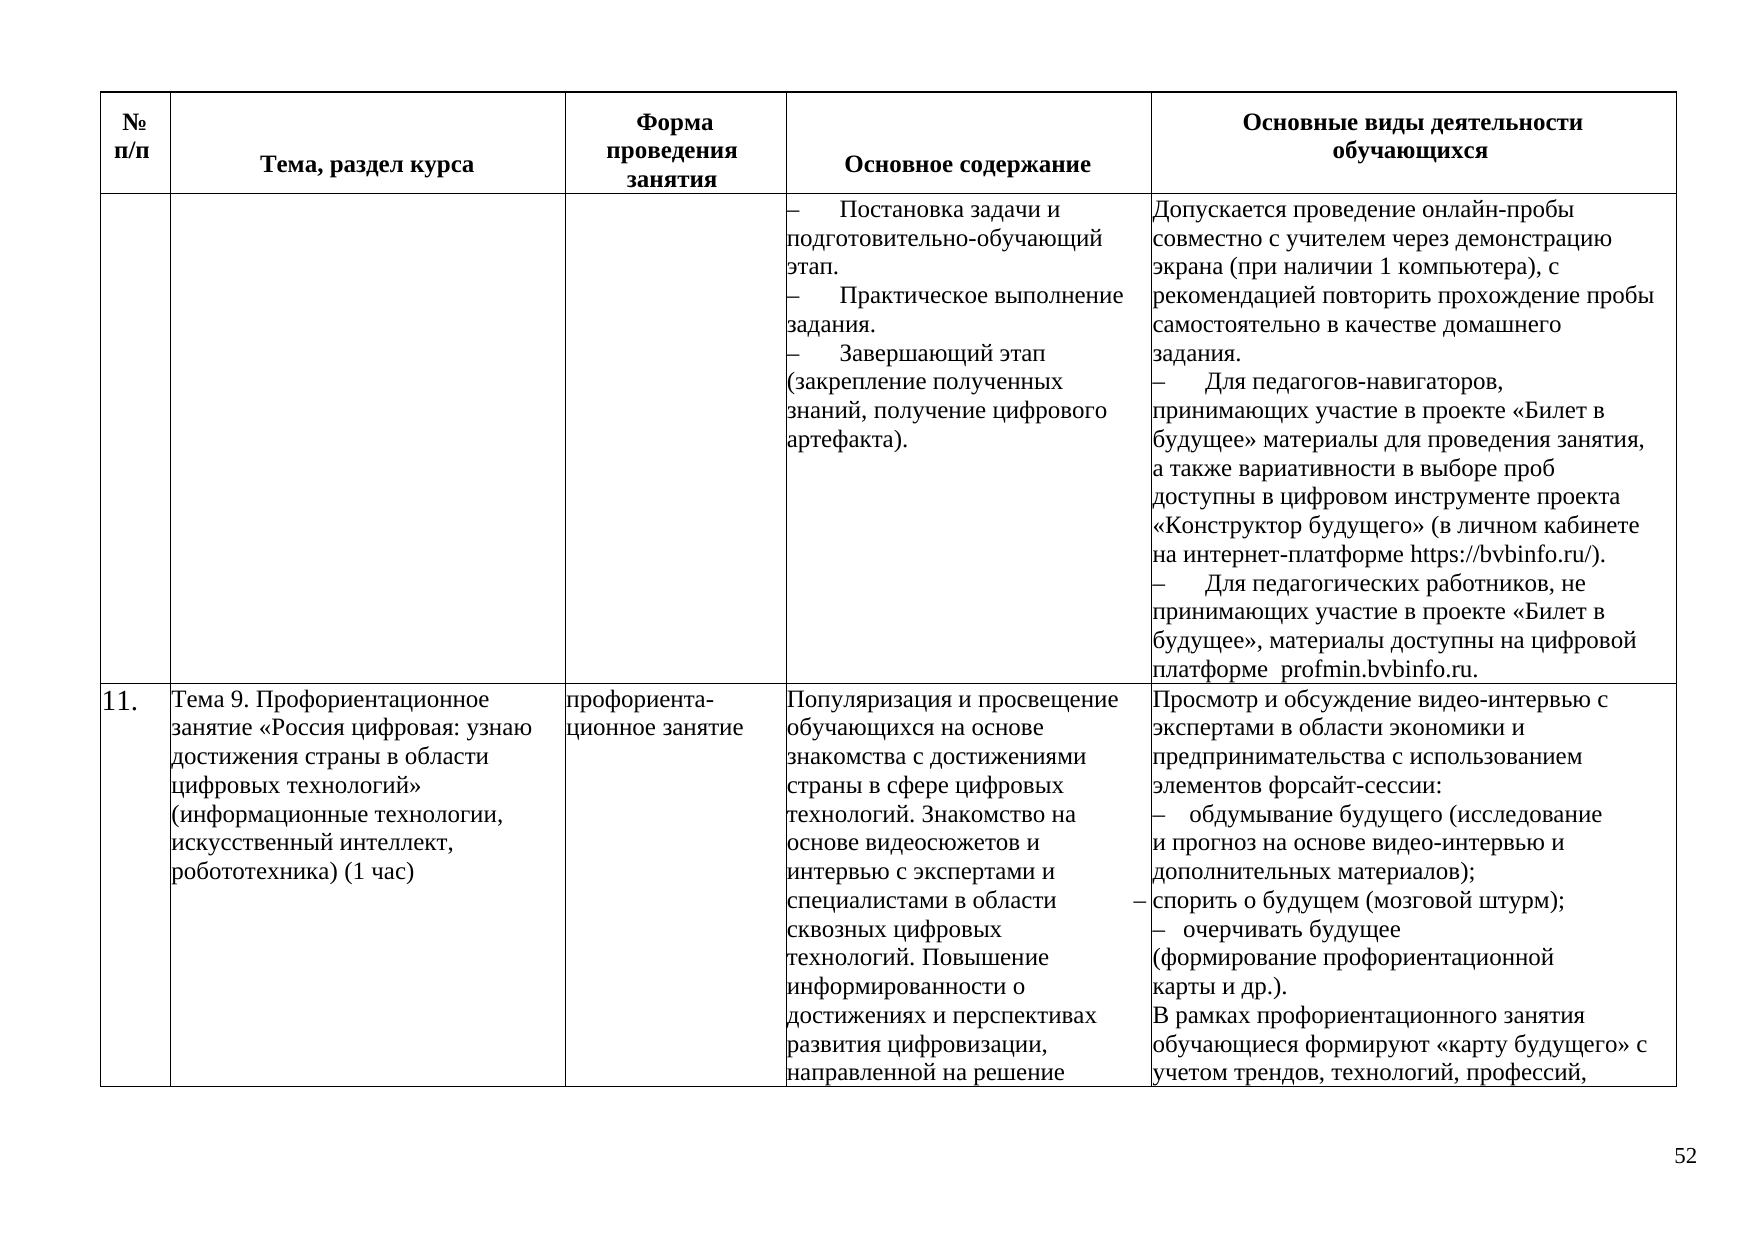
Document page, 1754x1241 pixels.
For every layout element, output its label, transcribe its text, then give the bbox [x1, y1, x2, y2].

table_header Основное содержание [787, 93, 1151, 193]
table_cell [566, 194, 786, 683]
table_header Форма проведения занятия [566, 93, 786, 193]
table_cell [101, 194, 170, 683]
table_header Тема, раздел курса [171, 93, 565, 193]
table_cell Постановка задачи и подготовительно-обучающий этап. Практическое выполнение задания. Завершающий этап (закрепление полученных знаний, получение цифрового артефакта). [787, 194, 1151, 683]
table_cell [171, 194, 565, 683]
table_header № п/п [101, 93, 170, 193]
table_cell Допускается проведение онлайн-пробы совместно с учителем через демонстрацию экрана (при наличии 1 компьютера), с рекомендацией повторить прохождение пробы самостоятельно в качестве домашнего задания. Для педагогов-навигаторов, принимающих участие в проекте «Билет в будущее» материалы для проведения занятия, а также вариативности в выборе проб доступны в цифровом инструменте проекта «Конструктор будущего» (в личном кабинете на интернет-платформе https://bvbinfo.ru/). Для педагогических работников, не принимающих участие в проекте «Билет в будущее», материалы доступны на цифровой платформе profmin.bvbinfo.ru. [1152, 194, 1676, 683]
table_cell Тема 9. Профориентационное занятие «Россия цифровая: узнаю достижения страны в области цифровых технологий» (информационные технологии, искусственный интеллект, робототехника) (1 час) [171, 684, 565, 1086]
table_cell Просмотр и обсуждение видео-интервью с экспертами в области экономики и предпринимательства с использованием элементов форсайт-сессии: обдумывание будущего (исследование и прогноз на основе видео-интервью и дополнительных материалов); спорить о будущем (мозговой штурм); очерчивать будущее (формирование профориентационной карты и др.). В рамках профориентационного занятия обучающиеся формируют «карту будущего» с учетом трендов, технологий, профессий, [1152, 684, 1676, 1086]
table_cell 11. [101, 684, 170, 1086]
table_cell профориента- ционное занятие [566, 684, 786, 1086]
table_cell Популяризация и просвещение обучающихся на основе знакомства с достижениями страны в сфере цифровых технологий. Знакомство на основе видеосюжетов и интервью с экспертами и специалистами в области сквозных цифровых технологий. Повышение информированности о достижениях и перспективах развития цифровизации, направленной на решение [787, 684, 1151, 1086]
table_header Основные виды деятельности обучающихся [1152, 93, 1676, 193]
